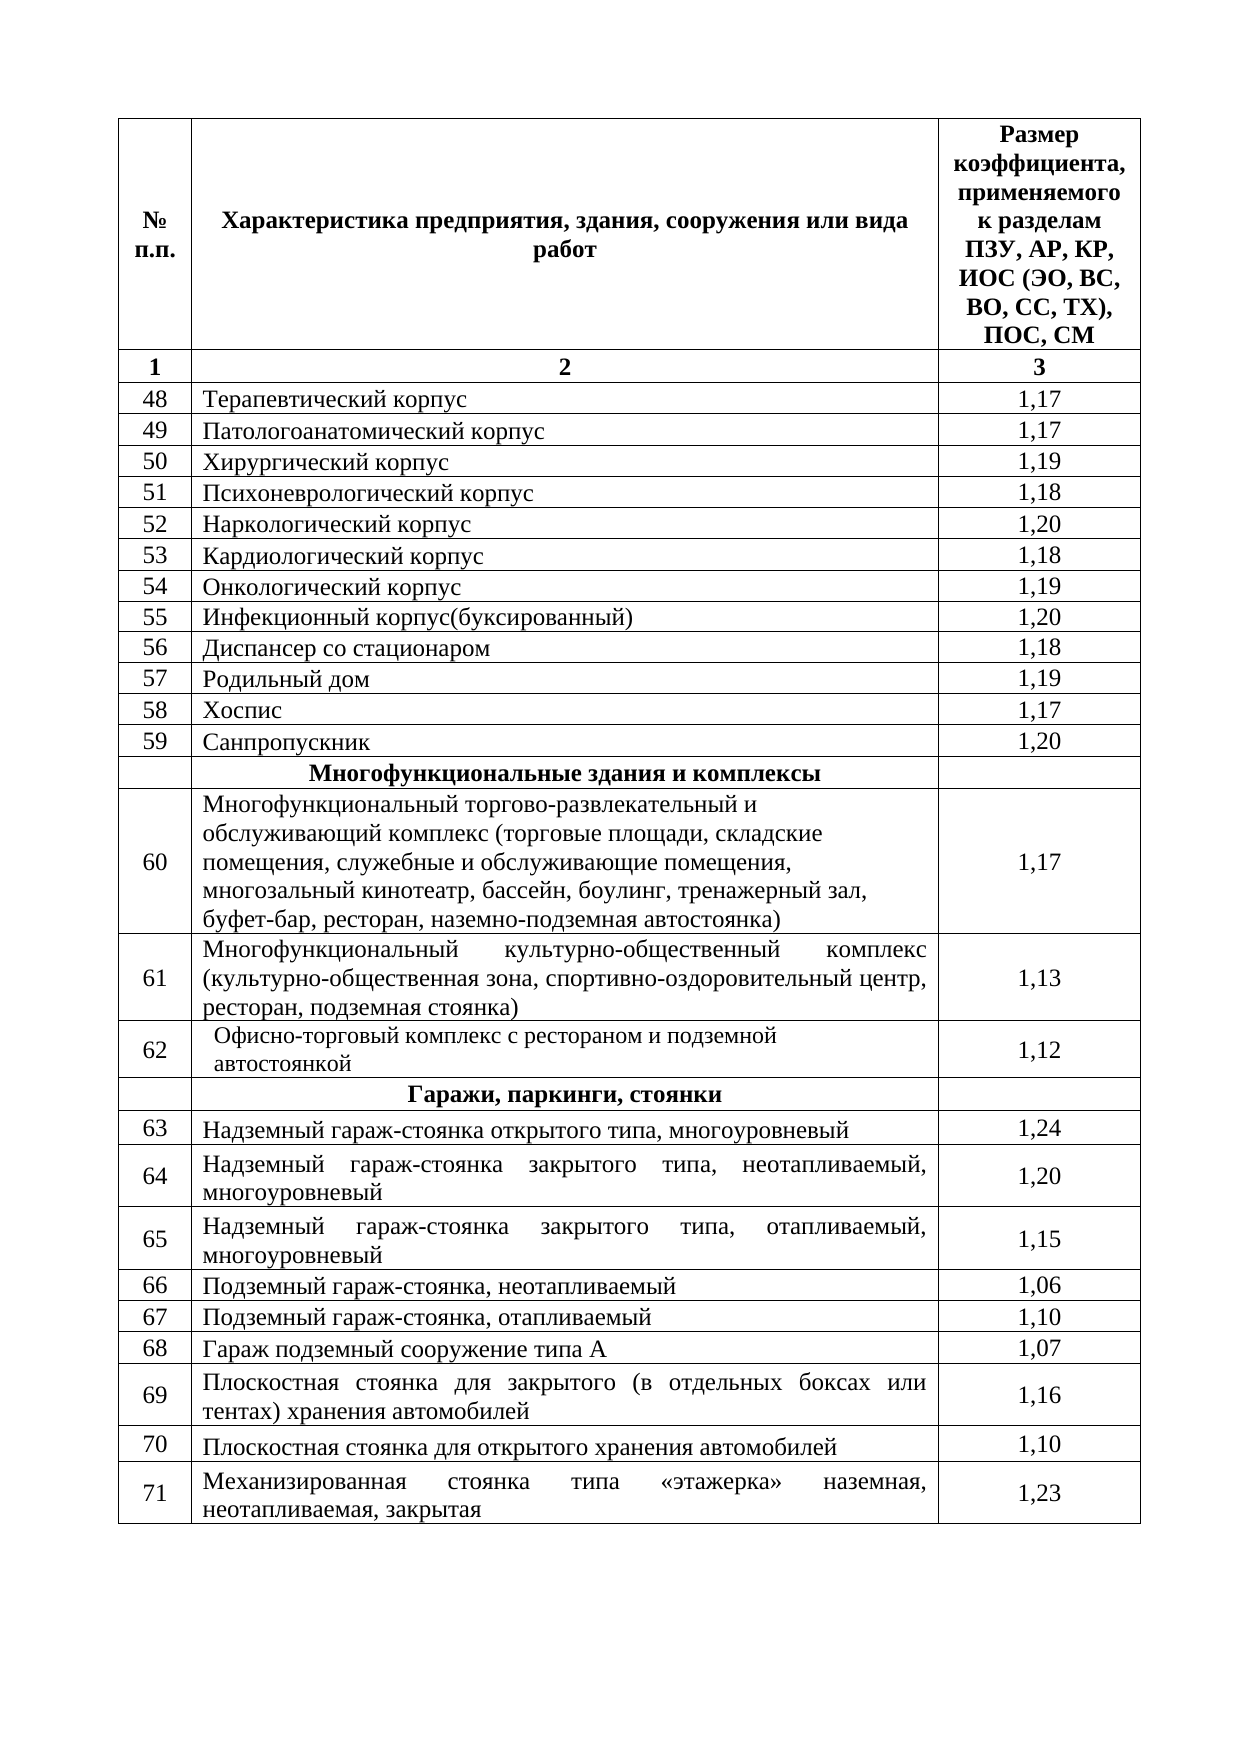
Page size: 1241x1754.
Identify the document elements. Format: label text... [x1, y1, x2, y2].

table_cell 1,10 [939, 1426, 1140, 1461]
table_cell 52 [119, 508, 191, 538]
table_cell 1,15 [939, 1207, 1140, 1269]
table_cell 62 [119, 1021, 191, 1077]
table_cell Инфекционный корпус(буксированный) [192, 602, 938, 631]
table_cell 1,20 [939, 602, 1140, 631]
table_cell 48 [119, 383, 191, 413]
table_cell Гаражи, паркинги, стоянки [192, 1078, 938, 1109]
table_cell 71 [119, 1462, 191, 1523]
table_cell 56 [119, 632, 191, 662]
table_cell Надземный гараж-стоянка закрытого типа, неотапливаемый, многоуровневый [192, 1145, 938, 1206]
table_cell 1,18 [939, 632, 1140, 662]
table_cell 1,16 [939, 1364, 1140, 1425]
table_header № п.п. [119, 119, 191, 349]
table_cell 1,13 [939, 934, 1140, 1020]
table_cell [119, 1078, 191, 1109]
table_cell 66 [119, 1270, 191, 1300]
table_cell [939, 1078, 1140, 1109]
table_cell 1,19 [939, 663, 1140, 693]
table_cell 1,17 [939, 694, 1140, 724]
table_cell 1,24 [939, 1111, 1140, 1144]
table_cell [939, 757, 1140, 788]
table_cell Многофункциональный торгово-развлекательный и обслуживающий комплекс (торговые площади, складские помещения, служебные и обслуживающие помещения, многозальный кинотеатр, бассейн, боулинг, тренажерный зал, буфет-бар, ресторан, наземно-подземная автостоянка) [192, 789, 938, 933]
table_cell Надземный гараж-стоянка открытого типа, многоуровневый [192, 1111, 938, 1144]
table_cell 2 [192, 350, 938, 382]
table_cell Наркологический корпус [192, 508, 938, 538]
table_cell Гараж подземный сооружение типа А [192, 1332, 938, 1362]
table_cell Терапевтический корпус [192, 383, 938, 413]
table_cell Хирургический корпус [192, 446, 938, 476]
table_header Характеристика предприятия, здания, сооружения или вида работ [192, 119, 938, 349]
table_cell 61 [119, 934, 191, 1020]
table_cell 1,19 [939, 446, 1140, 476]
table_cell Многофункциональный культурно-общественный комплекс (культурно-общественная зона, спортивно-оздоровительный центр, ресторан, подземная стоянка) [192, 934, 938, 1020]
table_cell 68 [119, 1332, 191, 1362]
table_cell 1 [119, 350, 191, 382]
table_cell Надземный гараж-стоянка закрытого типа, отапливаемый, многоуровневый [192, 1207, 938, 1269]
table_cell Родильный дом [192, 663, 938, 693]
table_cell 1,23 [939, 1462, 1140, 1523]
table_cell 1,17 [939, 414, 1140, 444]
table_cell 51 [119, 477, 191, 507]
table_cell 1,19 [939, 571, 1140, 601]
table_cell 59 [119, 725, 191, 756]
table_cell 55 [119, 602, 191, 631]
table_cell 65 [119, 1207, 191, 1269]
table_cell Плоскостная стоянка для закрытого (в отдельных боксах или тентах) хранения автомобилей [192, 1364, 938, 1425]
table_cell 1,17 [939, 789, 1140, 933]
table_cell 69 [119, 1364, 191, 1425]
table_cell 1,20 [939, 725, 1140, 756]
table_cell Хоспис [192, 694, 938, 724]
table_cell 58 [119, 694, 191, 724]
table_cell Онкологический корпус [192, 571, 938, 601]
table_header Размер коэффициента, применяемого к разделам ПЗУ, АР, КР, ИОС (ЭО, ВС, ВО, СС, ТХ), ПОС, СМ [939, 119, 1140, 349]
table_cell Подземный гараж-стоянка, отапливаемый [192, 1301, 938, 1331]
table_cell Патологоанатомический корпус [192, 414, 938, 444]
table_cell 54 [119, 571, 191, 601]
table_cell Диспансер со стационаром [192, 632, 938, 662]
table_cell 1,12 [939, 1021, 1140, 1077]
table_cell 70 [119, 1426, 191, 1461]
table_cell 50 [119, 446, 191, 476]
table_cell Психоневрологический корпус [192, 477, 938, 507]
table_cell 1,18 [939, 539, 1140, 569]
table_cell 57 [119, 663, 191, 693]
table_cell Санпропускник [192, 725, 938, 756]
table_cell 1,20 [939, 1145, 1140, 1206]
table_cell Многофункциональные здания и комплексы [192, 757, 938, 788]
table_cell 3 [939, 350, 1140, 382]
table_cell Механизированная стоянка типа «этажерка» наземная, неотапливаемая, закрытая [192, 1462, 938, 1523]
table_cell Подземный гараж-стоянка, неотапливаемый [192, 1270, 938, 1300]
table_cell [192, 1021, 938, 1077]
table_cell 60 [119, 789, 191, 933]
table_cell 1,17 [939, 383, 1140, 413]
table_cell 49 [119, 414, 191, 444]
table_cell 64 [119, 1145, 191, 1206]
table_cell 63 [119, 1111, 191, 1144]
table_cell 1,06 [939, 1270, 1140, 1300]
table_cell 1,18 [939, 477, 1140, 507]
table_cell 1,07 [939, 1332, 1140, 1362]
table_cell Кардиологический корпус [192, 539, 938, 569]
table_cell [119, 757, 191, 788]
table_cell 1,20 [939, 508, 1140, 538]
table_cell 53 [119, 539, 191, 569]
table_cell 67 [119, 1301, 191, 1331]
table_cell Плоскостная стоянка для открытого хранения автомобилей [192, 1426, 938, 1461]
table_cell 1,10 [939, 1301, 1140, 1331]
